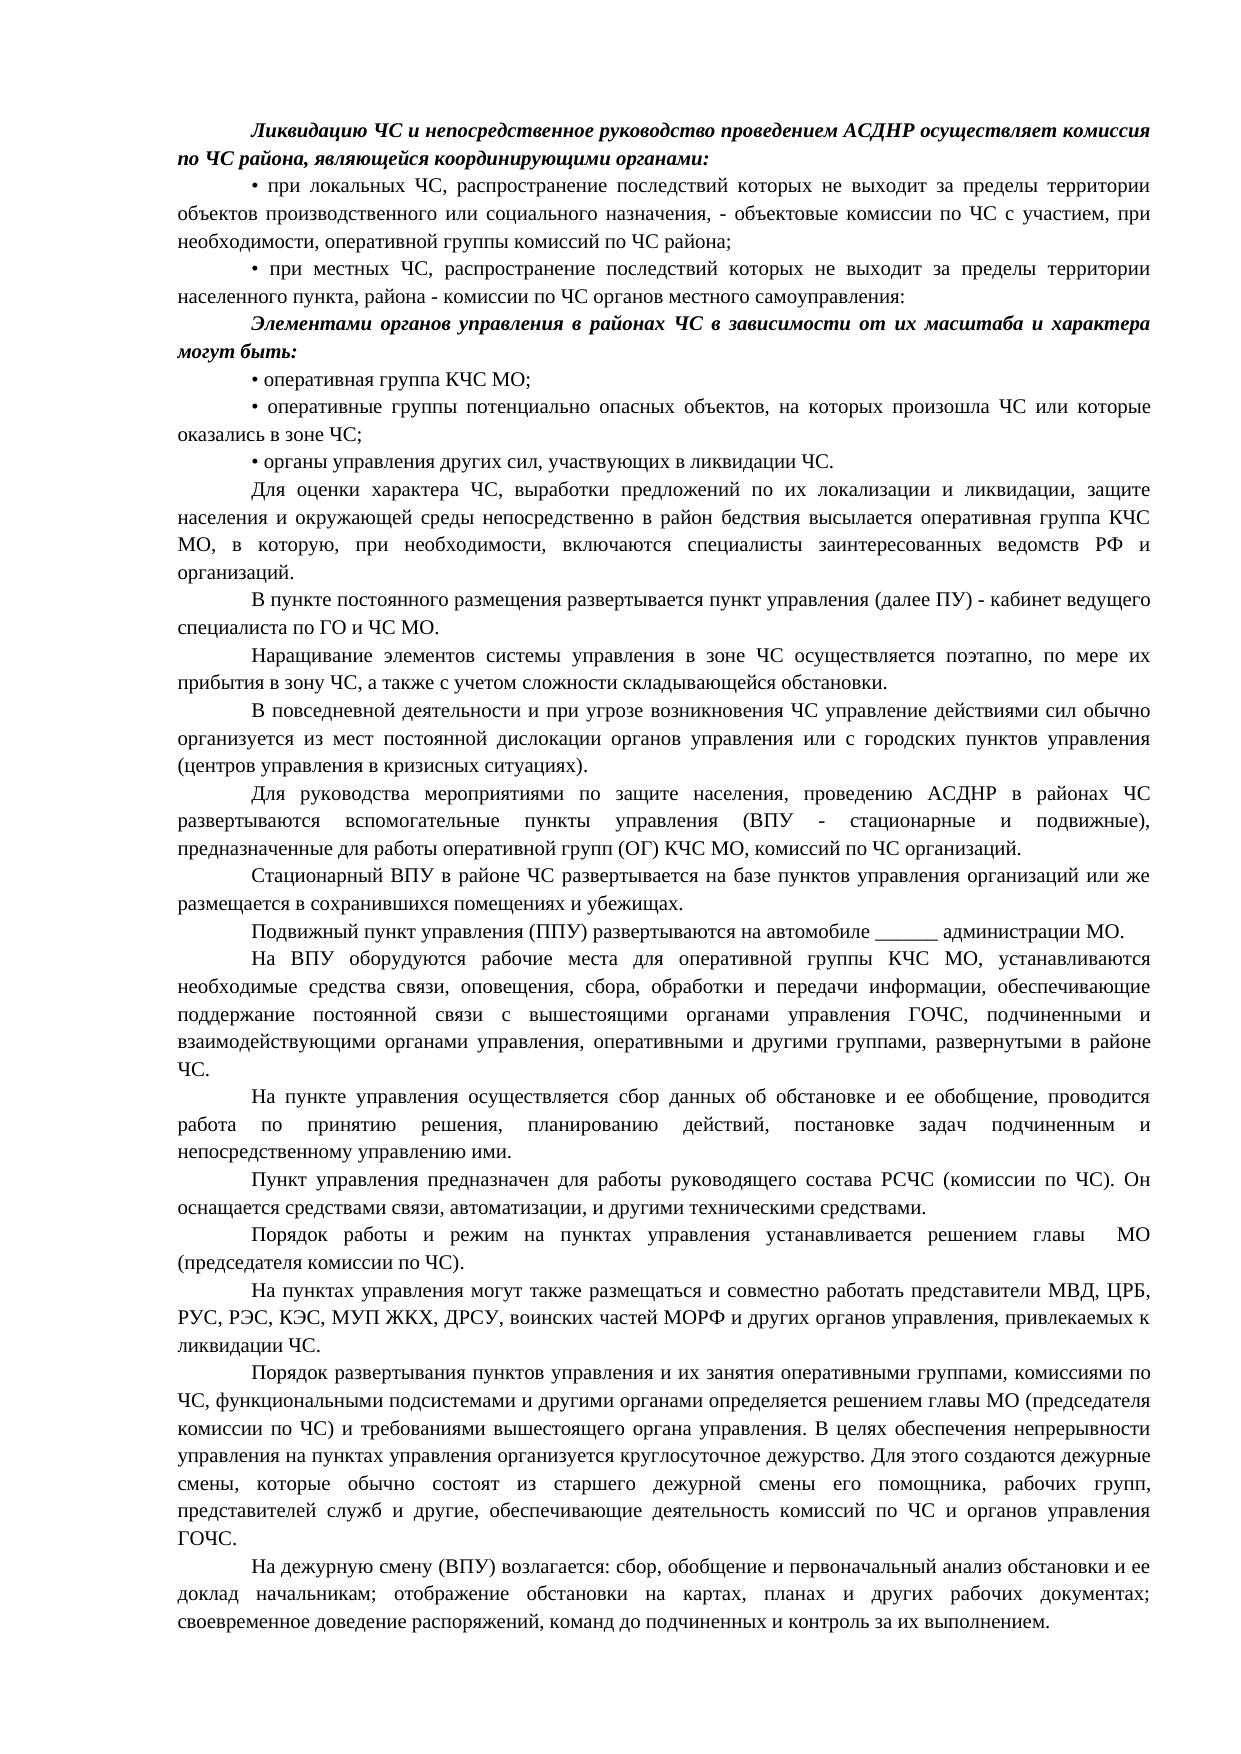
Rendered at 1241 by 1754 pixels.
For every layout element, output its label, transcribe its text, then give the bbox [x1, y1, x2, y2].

text На пункте управления осуществляется сбор данных об обстановке и ее обобщение, проводится работа по принятию решения, планированию действий, постановке задач подчиненным и непосредственному управлению ими. [177, 1084, 1152, 1163]
text • органы управления других сил, участвующих в ликвидации ЧС. [177, 449, 1152, 473]
text • при локальных ЧС, распространение последствий которых не выходит за пределы территории объектов производственного или социального назначения, - объектовые комиссии по ЧС с участием, при необходимости, оперативной группы комиссий по ЧС района; [177, 173, 1152, 253]
text • при местных ЧС, распространение последствий которых не выходит за пределы территории населенного пункта, района - комиссии по ЧС органов местного самоуправления: [177, 256, 1152, 308]
text Стационарный ВПУ в районе ЧС развертывается на базе пунктов управления организаций или же размещается в сохранившихся помещениях и убежищах. [177, 863, 1152, 915]
text Подвижный пункт управления (ППУ) развертываются на автомобиле ______ администрации МО. [177, 919, 1152, 943]
text Пункт управления предназначен для работы руководящего состава РСЧС (комиссии по ЧС). Он оснащается средствами связи, автоматизации, и другими техническими средствами. [177, 1167, 1152, 1219]
text • оперативные группы потенциально опасных объектов, на которых произошла ЧС или которые оказались в зоне ЧС; [177, 394, 1152, 446]
text В пункте постоянного размещения развертывается пункт управления (далее ПУ) - кабинет ведущего специалиста по ГО и ЧС МО. [177, 587, 1152, 639]
text Порядок работы и режим на пунктах управления устанавливается решением главы МО (председателя комиссии по ЧС). [177, 1222, 1152, 1274]
text Для оценки характера ЧС, выработки предложений по их локализации и ликвидации, защите населения и окружающей среды непосредственно в район бедствия высылается оперативная группа КЧС МО, в которую, при необходимости, включаются специалисты заинтересованных ведомств РФ и организаций. [177, 477, 1152, 584]
text На ВПУ оборудуются рабочие места для оперативной группы КЧС МО, устанавливаются необходимые средства связи, оповещения, сбора, обработки и передачи информации, обеспечивающие поддержание постоянной связи с вышестоящими органами управления ГОЧС, подчиненными и взаимодействующими органами управления, оперативными и другими группами, развернутыми в районе ЧС. [177, 946, 1152, 1081]
text Порядок развертывания пунктов управления и их занятия оперативными группами, комиссиями по ЧС, функциональными подсистемами и другими органами определяется решением главы МО (председателя комиссии по ЧС) и требованиями вышестоящего органа управления. В целях обеспечения непрерывности управления на пунктах управления организуется круглосуточное дежурство. Для этого создаются дежурные смены, которые обычно состоят из старшего дежурной смены его помощника, рабочих групп, представителей служб и другие, обеспечивающие деятельность комиссий по ЧС и органов управления ГОЧС. [177, 1360, 1152, 1550]
text Элементами органов управления в районах ЧС в зависимости от их масштаба и характера могут быть: [177, 311, 1152, 363]
text В повседневной деятельности и при угрозе возникновения ЧС управление действиями сил обычно организуется из мест постоянной дислокации органов управления или с городских пунктов управления (центров управления в кризисных ситуациях). [177, 698, 1152, 777]
text Наращивание элементов системы управления в зоне ЧС осуществляется поэтапно, по мере их прибытия в зону ЧС, а также с учетом сложности складывающейся обстановки. [177, 643, 1152, 694]
text Для руководства мероприятиями по защите населения, проведению АСДНР в районах ЧС развертываются вспомогательные пункты управления (ВПУ - стационарные и подвижные), предназначенные для работы оперативной групп (ОГ) КЧС МО, комиссий по ЧС организаций. [177, 781, 1152, 860]
text • оперативная группа КЧС МО; [177, 367, 1152, 391]
text На пунктах управления могут также размещаться и совместно работать представители МВД, ЦРБ, РУС, РЭС, КЭС, МУП ЖКХ, ДРСУ, воинских частей МОРФ и других органов управления, привлекаемых к ликвидации ЧС. [177, 1277, 1152, 1357]
text Ликвидацию ЧС и непосредственное руководство проведением АСДНР осуществляет комиссия по ЧС района, являющейся координирующими органами: [177, 118, 1152, 170]
text На дежурную смену (ВПУ) возлагается: сбор, обобщение и первоначальный анализ обстановки и ее доклад начальникам; отображение обстановки на картах, планах и других рабочих документах; своевременное доведение распоряжений, команд до подчиненных и контроль за их выполнением. [177, 1553, 1152, 1633]
